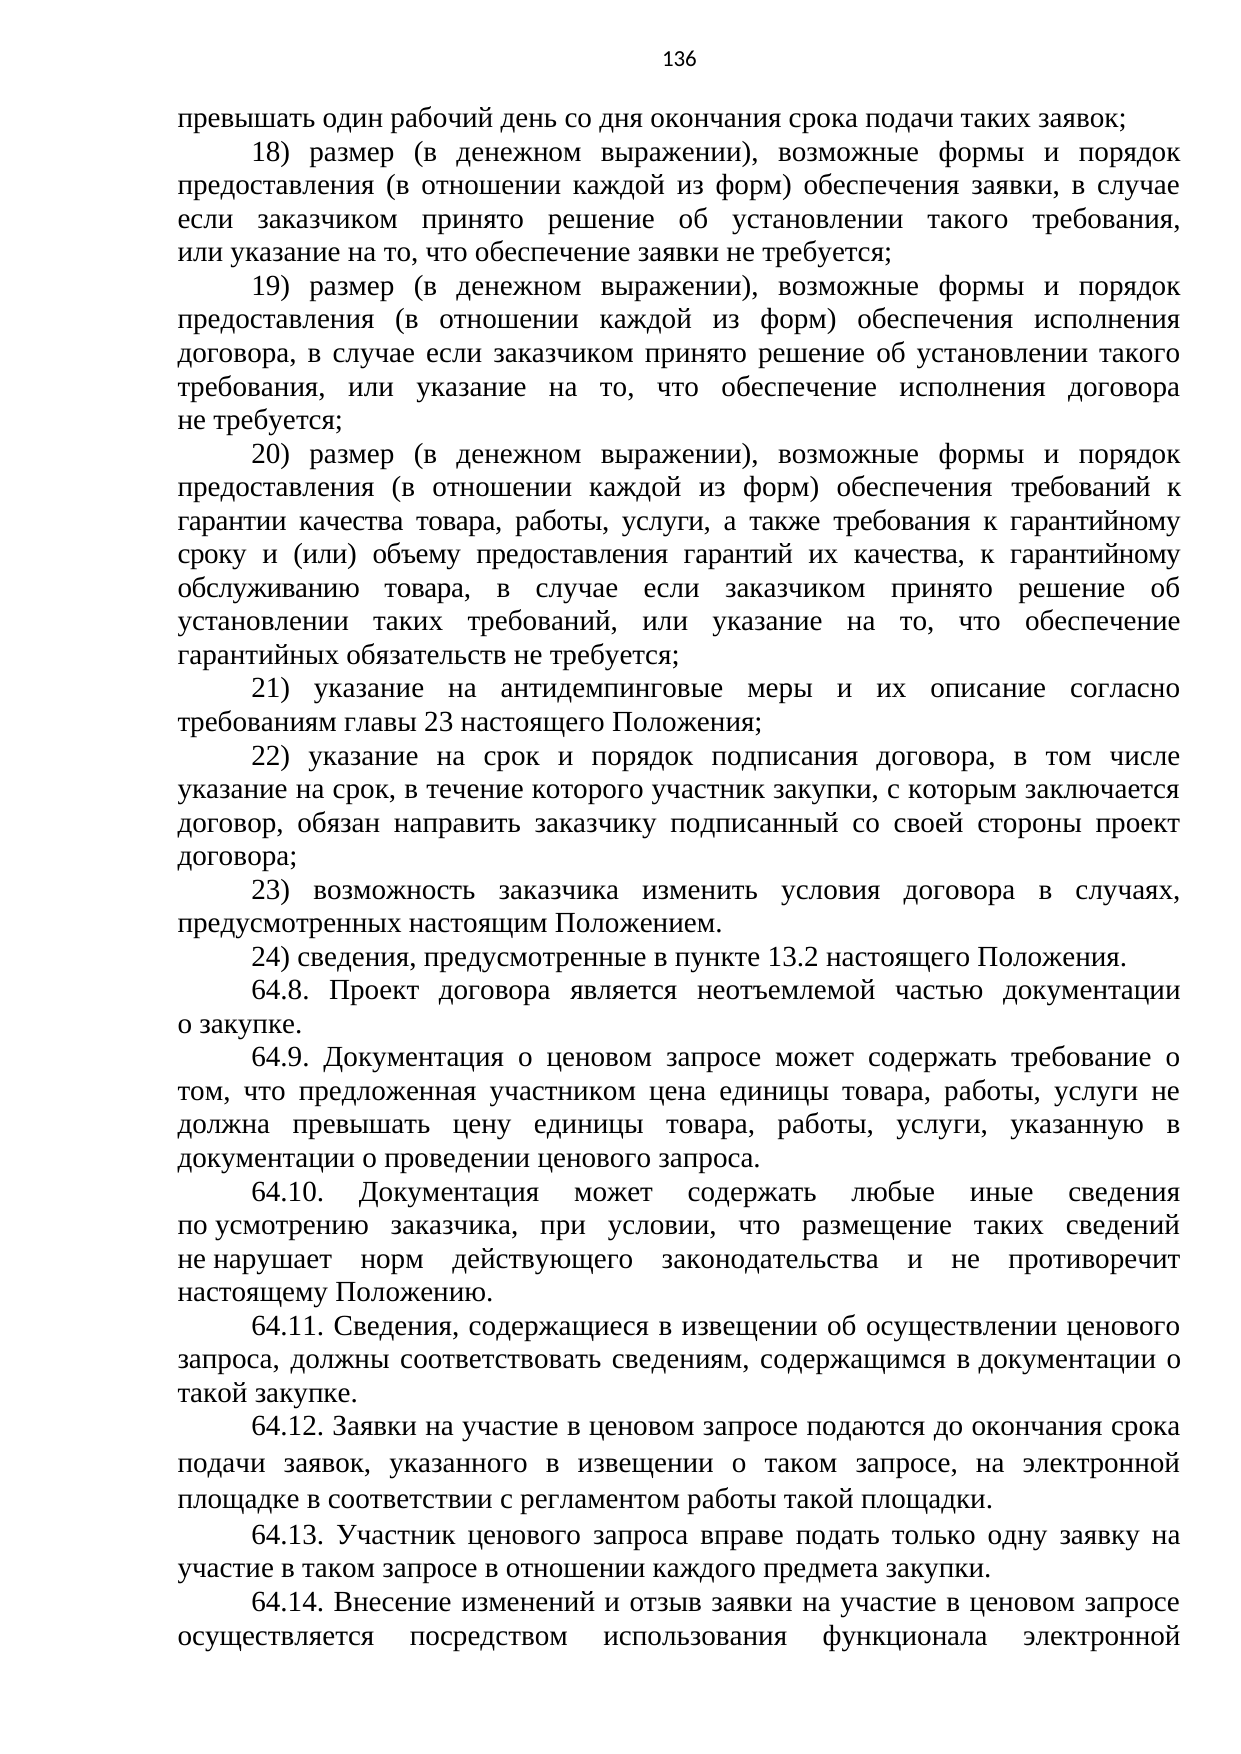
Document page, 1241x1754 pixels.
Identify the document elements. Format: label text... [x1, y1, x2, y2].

text 64.10. Документация может содержать любые иные сведения по усмотрению заказчика, при условии, что размещение таких сведений не нарушает норм действующего законодательства и не противоречит настоящему Положению. [177, 1174, 1181, 1308]
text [177, 100, 1181, 134]
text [177, 1584, 1181, 1651]
text 64.12. Заявки на участие в ценовом запросе подаются до окончания срока подачи заявок, указанного в извещении о таком запросе, на электронной площадке в соответствии с регламентом работы такой площадки. [177, 1408, 1181, 1514]
text 64.13. Участник ценового запроса вправе подать только одну заявку на участие в таком запросе в отношении каждого предмета закупки. [177, 1517, 1181, 1584]
text 64.11. Сведения, содержащиеся в извещении об осуществлении ценового запроса, должны соответствовать сведениям, содержащимся в документации о такой закупке. [177, 1308, 1181, 1408]
text 20) размер (в денежном выражении), возможные формы и порядок предоставления (в отношении каждой из форм) обеспечения требований к гарантии качества товара, работы, услуги, а также требования к гарантийному сроку и (или) объему предоставления гарантий их качества, к гарантийному обслуживанию товара, в случае если заказчиком принято решение об установлении таких требований, или указание на то, что обеспечение гарантийных обязательств не требуется; [177, 436, 1181, 671]
text 19) размер (в денежном выражении), возможные формы и порядок предоставления (в отношении каждой из форм) обеспечения исполнения договора, в случае если заказчиком принято решение об установлении такого требования, или указание на то, что обеспечение исполнения договора не требуется; [177, 268, 1181, 436]
text 64.8. Проект договора является неотъемлемой частью документации о закупке. [177, 972, 1181, 1039]
text 18) размер (в денежном выражении), возможные формы и порядок предоставления (в отношении каждой из форм) обеспечения заявки, в случае если заказчиком принято решение об установлении такого требования, или указание на то, что обеспечение заявки не требуется; [177, 134, 1181, 268]
text 22) указание на срок и порядок подписания договора, в том числе указание на срок, в течение которого участник закупки, с которым заключается договор, обязан направить заказчику подписанный со своей стороны проект договора; [177, 738, 1181, 872]
text 64.9. Документация о ценовом запросе может содержать требование о том, что предложенная участником цена единицы товара, работы, услуги не должна превышать цену единицы товара, работы, услуги, указанную в документации о проведении ценового запроса. [177, 1039, 1181, 1174]
text 24) сведения, предусмотренные в пункте 13.2 настоящего Положения. [177, 939, 1181, 972]
text 21) указание на антидемпинговые меры и их описание согласно требованиям главы 23 настоящего Положения; [177, 671, 1181, 738]
text 23) возможность заказчика изменить условия договора в случаях, предусмотренных настоящим Положением. [177, 872, 1181, 939]
